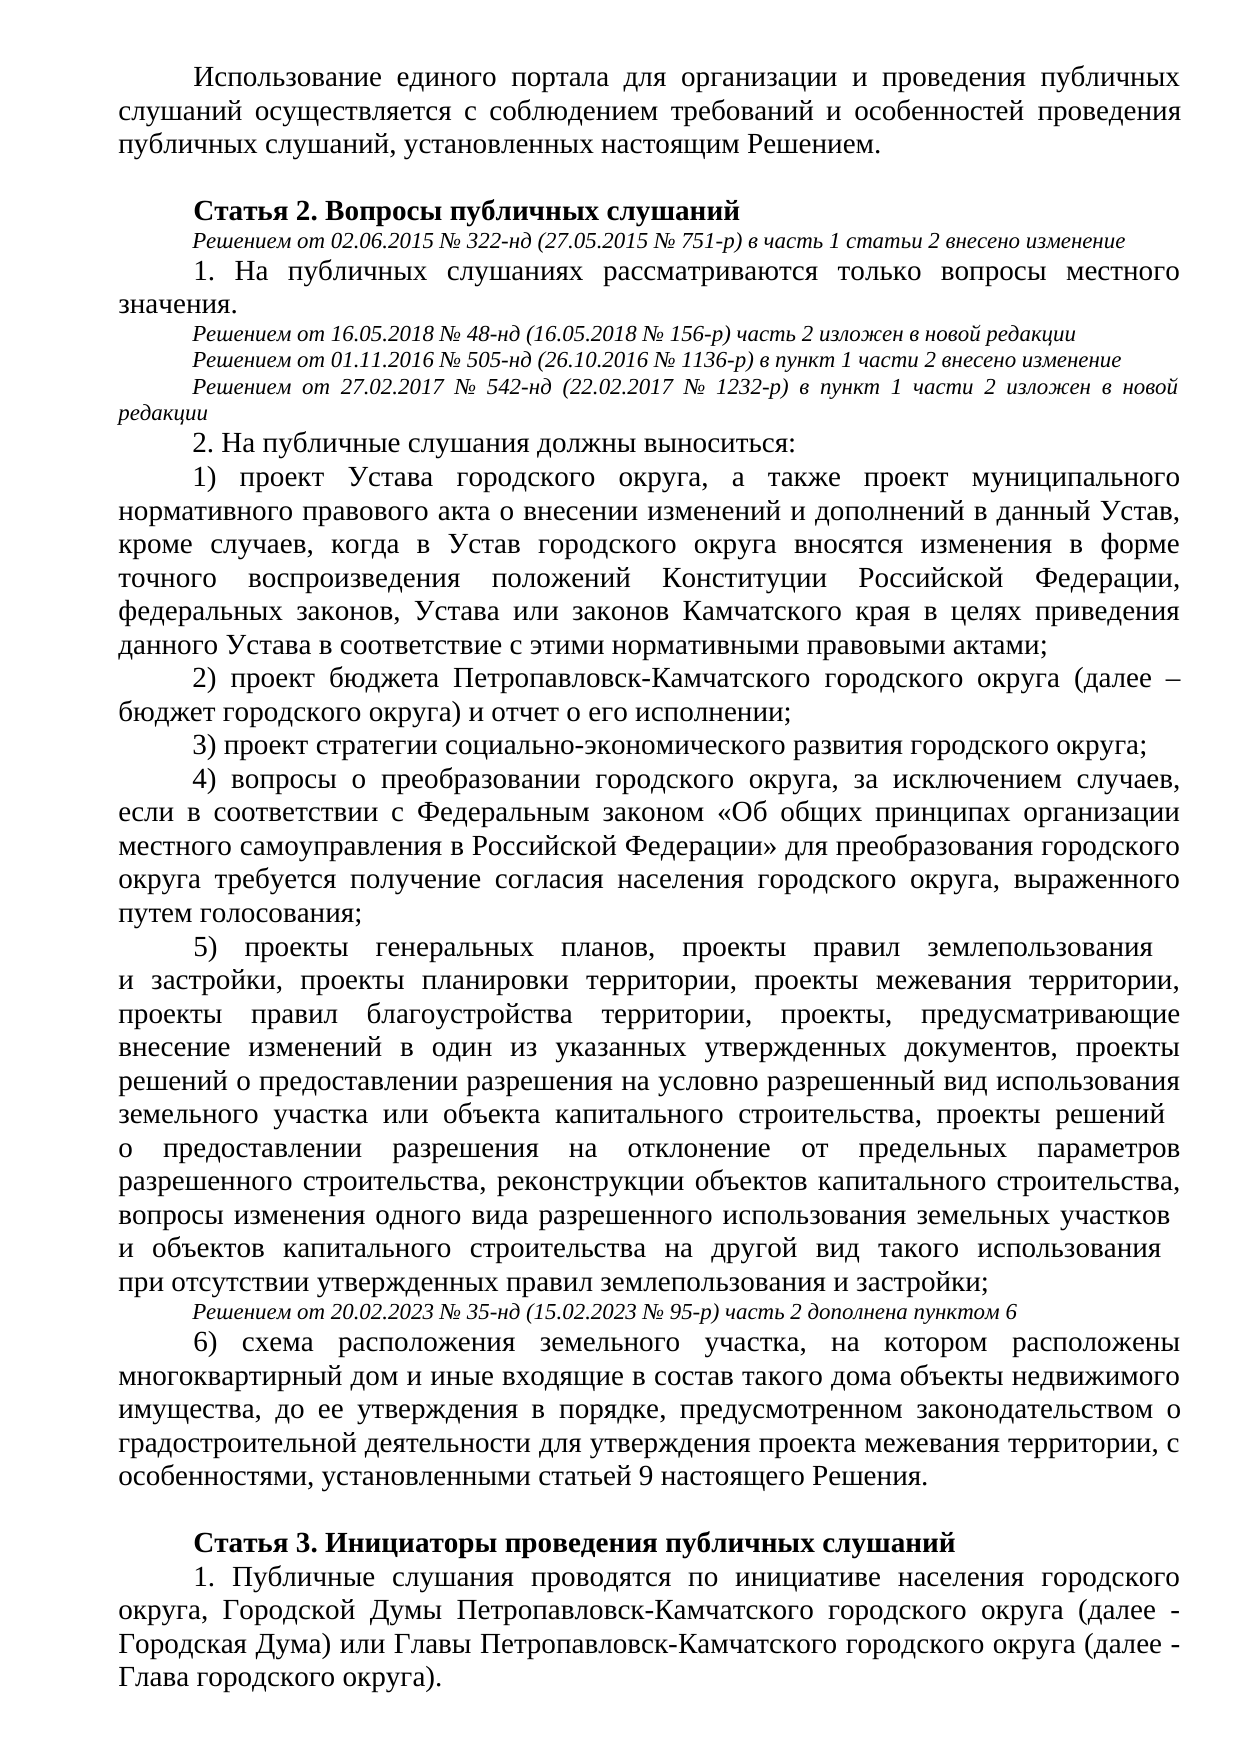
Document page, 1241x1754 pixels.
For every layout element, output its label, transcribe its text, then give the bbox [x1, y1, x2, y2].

text 1. Публичные слушания проводятся по инициативе населения городского округа, Городской Думы Петропавловск-Камчатского городского округа (далее - Городская Дума) или Главы Петропавловск-Камчатского городского округа (далее - Глава городского округа). [118, 1559, 1181, 1693]
text Использование единого портала для организации и проведения публичных слушаний осуществляется с соблюдением требований и особенностей проведения публичных слушаний, установленных настоящим Решением. [118, 59, 1181, 160]
text Статья 2. Вопросы публичных слушаний [118, 193, 1181, 227]
text 2. На публичные слушания должны выноситься: [118, 426, 1181, 459]
text Решением от 02.06.2015 № 322-нд (27.05.2015 № 751-р) в часть 1 статьи 2 внесено изменение [118, 227, 1181, 253]
text Решением от 16.05.2018 № 48-нд (16.05.2018 № 156-р) часть 2 изложен в новой редакции [118, 320, 1181, 347]
text 5) проекты генеральных планов, проекты правил землепользования и застройки, проекты планировки территории, проекты межевания территории, проекты правил благоустройства территории, проекты, предусматривающие внесение изменений в один из указанных утвержденных документов, проекты решений о предоставлении разрешения на условно разрешенный вид использования земельного участка или объекта капитального строительства, проекты решений о предоставлении разрешения на отклонение от предельных параметров разрешенного строительства, реконструкции объектов капитального строительства, вопросы изменения одного вида разрешенного использования земельных участков и объектов капитального строительства на другой вид такого использования при отсутствии утвержденных правил землепользования и застройки; [118, 929, 1181, 1298]
text Статья 3. Инициаторы проведения публичных слушаний [118, 1525, 1181, 1559]
text 2) проект бюджета Петропавловск-Камчатского городского округа (далее – бюджет городского округа) и отчет о его исполнении; [118, 660, 1181, 727]
text Решением от 01.11.2016 № 505-нд (26.10.2016 № 1136-р) в пункт 1 части 2 внесено изменение [118, 347, 1181, 373]
text Решением от 27.02.2017 № 542-нд (22.02.2017 № 1232-р) в пункт 1 части 2 изложен в новой редакции [118, 373, 1181, 426]
text 6) схема расположения земельного участка, на котором расположены многоквартирный дом и иные входящие в состав такого дома объекты недвижимого имущества, до ее утверждения в порядке, предусмотренном законодательством о градостроительной деятельности для утверждения проекта межевания территории, с особенностями, установленными статьей 9 настоящего Решения. [118, 1324, 1181, 1492]
text 4) вопросы о преобразовании городского округа, за исключением случаев, если в соответствии с Федеральным законом «Об общих принципах организации местного самоуправления в Российской Федерации» для преобразования городского округа требуется получение согласия населения городского округа, выраженного путем голосования; [118, 761, 1181, 929]
text Решением от 20.02.2023 № 35-нд (15.02.2023 № 95-р) часть 2 дополнена пунктом 6 [118, 1298, 1181, 1324]
text 1. На публичных слушаниях рассматриваются только вопросы местного значения. [118, 253, 1181, 320]
text 1) проект Устава городского округа, а также проект муниципального нормативного правового акта о внесении изменений и дополнений в данный Устав, кроме случаев, когда в Устав городского округа вносятся изменения в форме точного воспроизведения положений Конституции Российской Федерации, федеральных законов, Устава или законов Камчатского края в целях приведения данного Устава в соответствие с этими нормативными правовыми актами; [118, 459, 1181, 660]
text 3) проект стратегии социально-экономического развития городского округа; [118, 727, 1181, 761]
